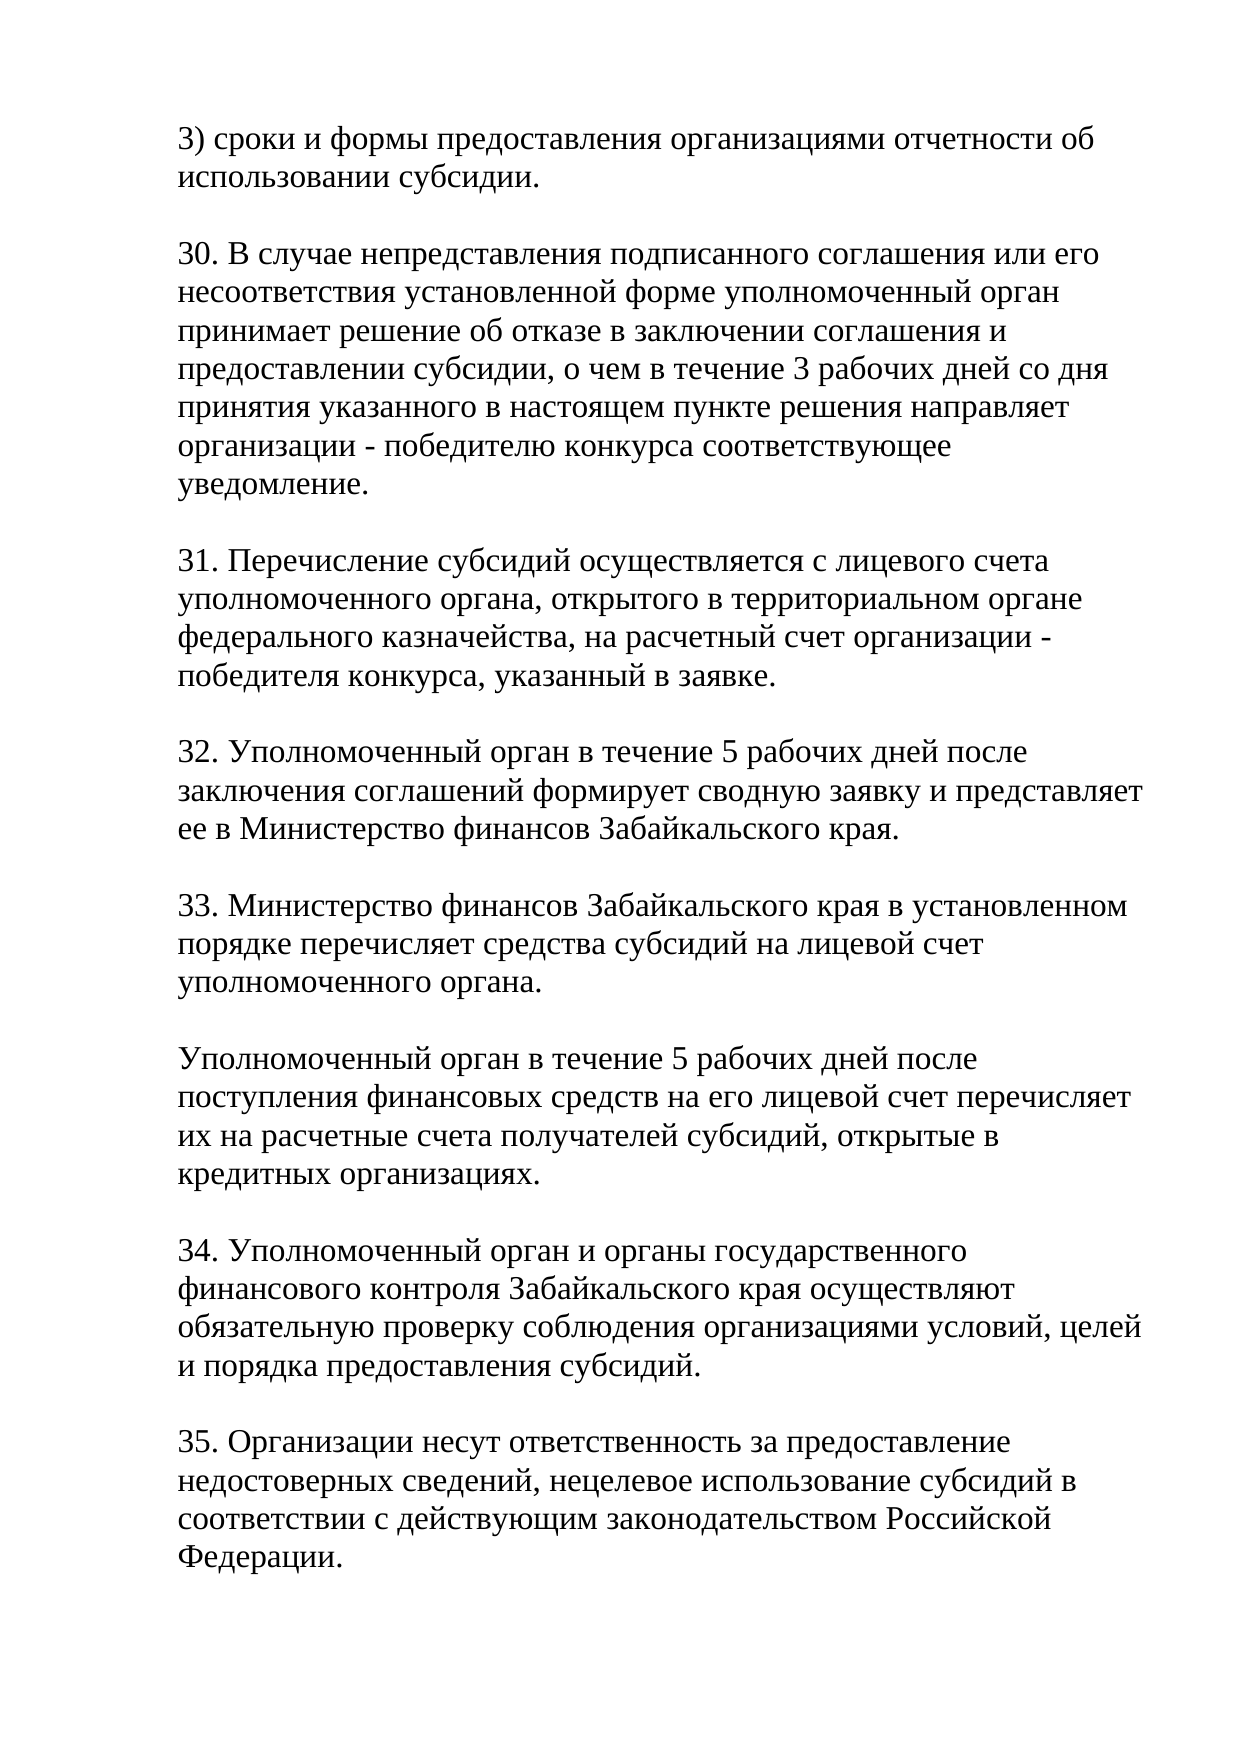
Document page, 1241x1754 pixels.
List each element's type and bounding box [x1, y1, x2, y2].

text [177, 118, 1152, 1613]
